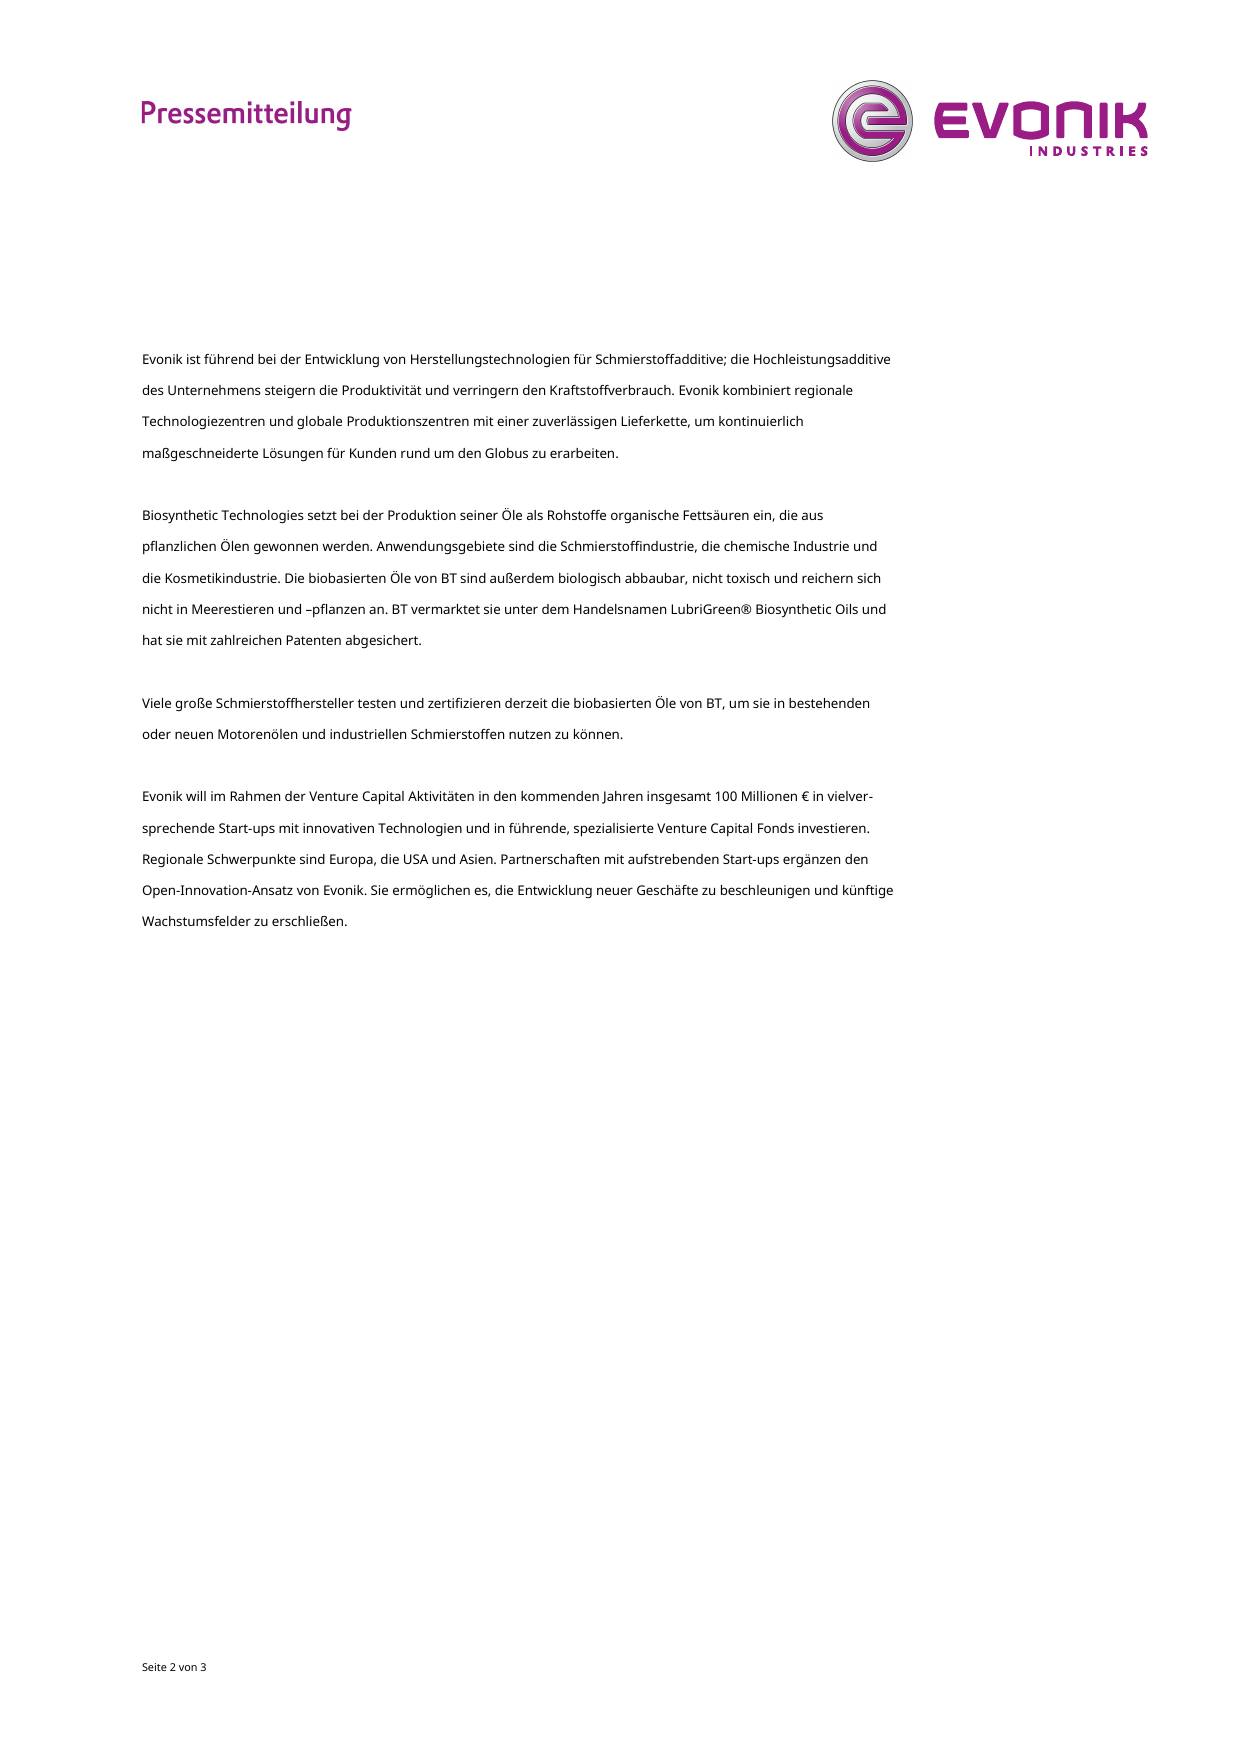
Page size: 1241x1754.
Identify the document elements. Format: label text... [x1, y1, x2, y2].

text Biosynthetic Technologies setzt bei der Produktion seiner Öle als Rohstoffe organische Fettsäuren ein, die aus pflanzlichen Ölen gewonnen werden. Anwendungsgebiete sind die Schmierstoffindustrie, die chemische Industrie und die Kosmetikindustrie. Die biobasierten Öle von BT sind außerdem biologisch abbaubar, nicht toxisch und reichern sich nicht in Meerestieren und –pflanzen an. BT vermarktet sie unter dem Handelsnamen LubriGreen® Biosynthetic Oils und hat sie mit zahlreichen Patenten abgesichert. [142, 493, 894, 649]
text Evonik ist führend bei der Entwicklung von Herstellungstechnologien für Schmierstoffadditive; die Hochleistungsadditive des Unternehmens steigern die Produktivität und verringern den Kraftstoffverbrauch. Evonik kombiniert regionale Technologiezentren und globale Produktionszentren mit einer zuverlässigen Lieferkette, um kontinuierlich maßgeschneiderte Lösungen für Kunden rund um den Globus zu erarbeiten. [142, 337, 909, 462]
picture [832, 80, 913, 162]
text Viele große Schmierstoffhersteller testen und zertifizieren derzeit die biobasierten Öle von BT, um sie in bestehenden oder neuen Motorenölen und industriellen Schmierstoffen nutzen zu können. [142, 680, 894, 743]
picture [141, 101, 352, 131]
text Evonik will im Rahmen der Venture Capital Aktivitäten in den kommenden Jahren insgesamt 100 Millionen € in vielversprechende Start-ups mit innovativen Technologien und in führende, spezialisierte Venture Capital Fonds investieren. Regionale Schwerpunkte sind Europa, die USA und Asien. Partnerschaften mit aufstrebenden Start-ups ergänzen den Open-Innovation-Ansatz von Evonik. Sie ermöglichen es, die Entwicklung neuer Geschäfte zu beschleunigen und künftige Wachstumsfelder zu erschließen. [142, 774, 894, 930]
